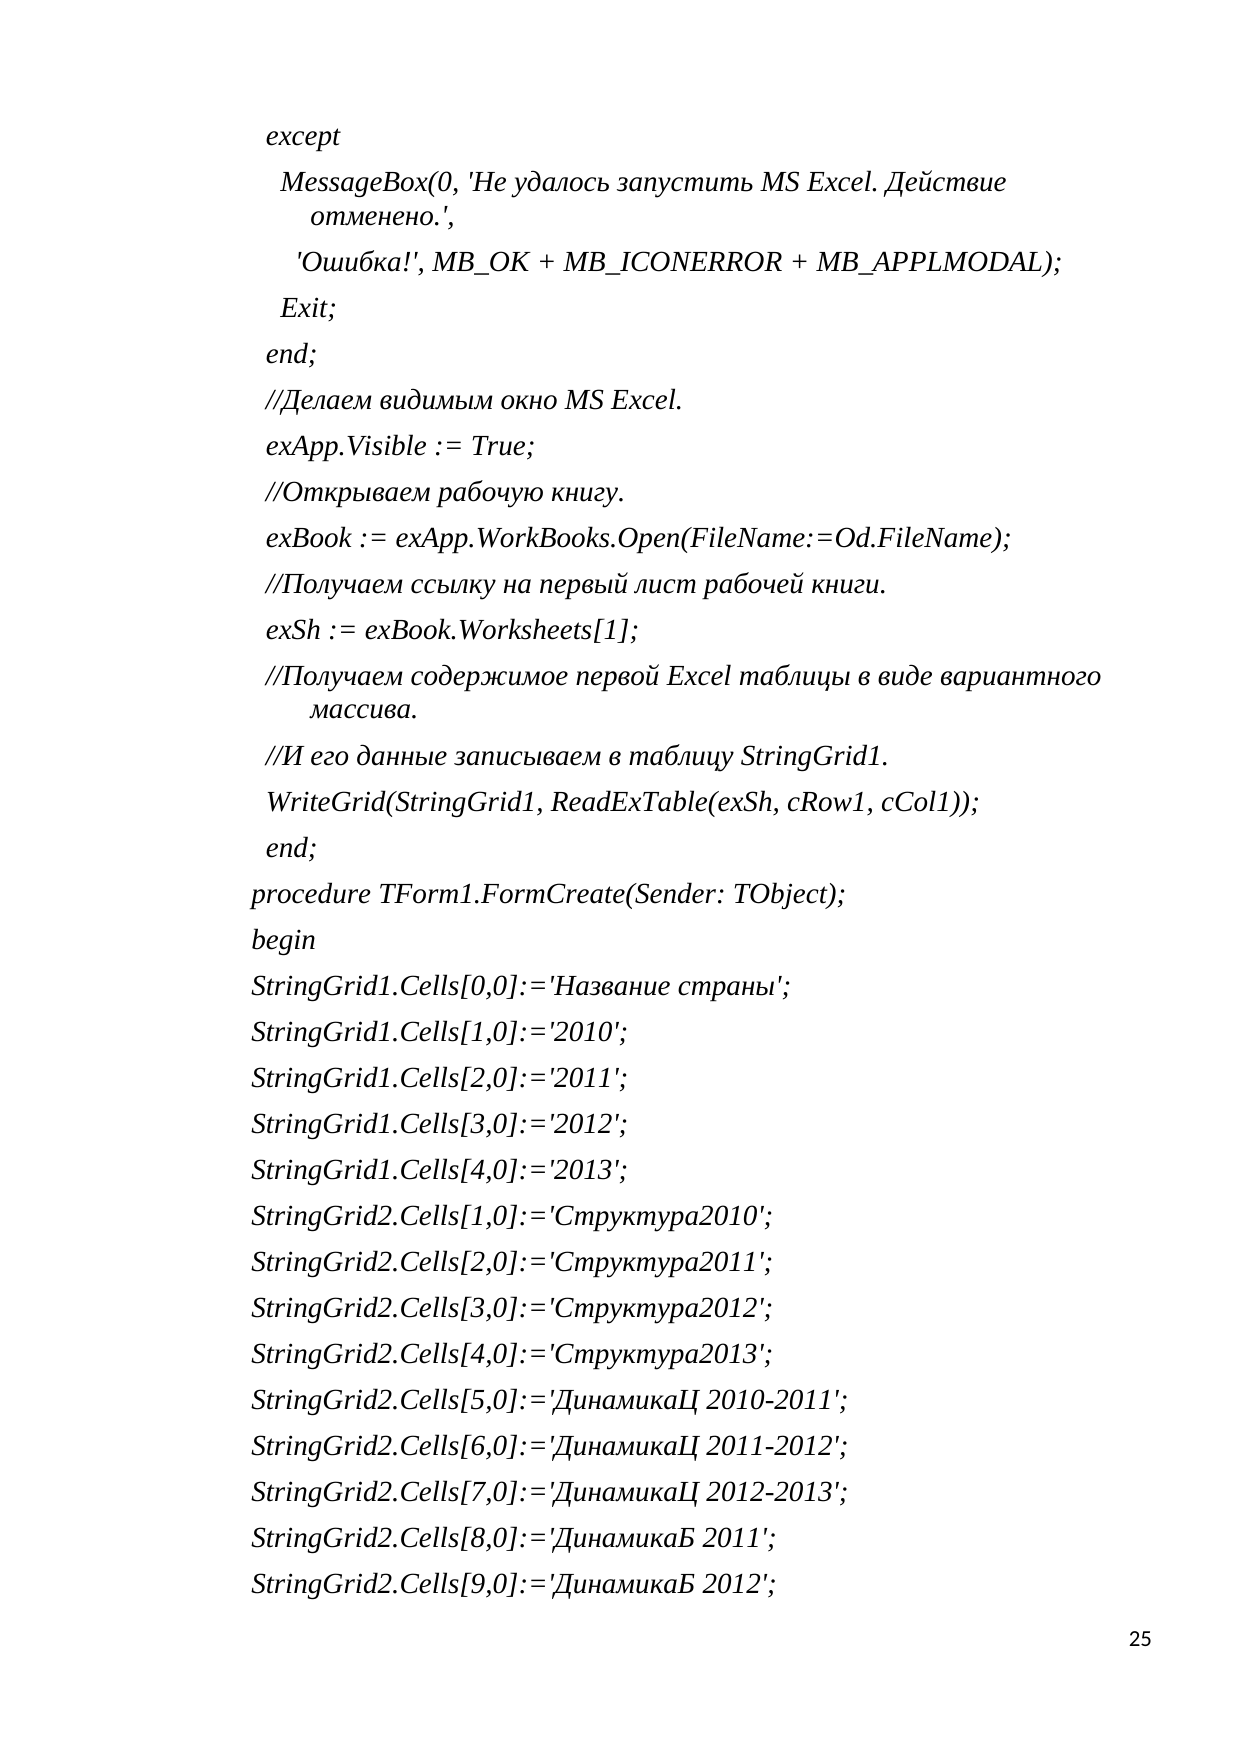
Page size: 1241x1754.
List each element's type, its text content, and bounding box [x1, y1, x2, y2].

list StringGrid2.Cells[7,0]:='ДинамикаЦ 2012-2013'; [251, 1474, 1152, 1508]
list //И его данные записываем в таблицу StringGrid1. [251, 738, 1152, 771]
list Exit; [251, 290, 1152, 323]
list except [251, 118, 1152, 152]
list StringGrid2.Cells[8,0]:='ДинамикаБ 2011'; [251, 1520, 1152, 1554]
list StringGrid2.Cells[4,0]:='Cтруктура2013'; [251, 1336, 1152, 1370]
list StringGrid1.Cells[1,0]:='2010'; [251, 1014, 1152, 1047]
list //Получаем содержимое первой Excel таблицы в виде вариантного массива. [251, 658, 1152, 725]
list begin [251, 922, 1152, 955]
list //Делаем видимым окно MS Excel. [251, 382, 1152, 415]
list end; [251, 830, 1152, 863]
list MessageBox(0, 'Не удалось запустить MS Excel. Действие отменено.', [251, 164, 1152, 231]
list StringGrid2.Cells[5,0]:='ДинамикаЦ 2010-2011'; [251, 1382, 1152, 1416]
list StringGrid2.Cells[3,0]:='Cтруктура2012'; [251, 1290, 1152, 1324]
list StringGrid2.Cells[6,0]:='ДинамикаЦ 2011-2012'; [251, 1428, 1152, 1462]
list end; [251, 336, 1152, 369]
list WriteGrid(StringGrid1, ReadExTable(exSh, cRow1, cCol1)); [251, 784, 1152, 817]
list StringGrid1.Cells[3,0]:='2012'; [251, 1106, 1152, 1139]
list //Получаем ссылку на первый лист рабочей книги. [251, 566, 1152, 599]
list StringGrid2.Cells[2,0]:='Cтруктура2011'; [251, 1244, 1152, 1278]
list exBook := exApp.WorkBooks.Open(FileName:=Od.FileName); [251, 520, 1152, 553]
list StringGrid1.Cells[2,0]:='2011'; [251, 1060, 1152, 1093]
list procedure TForm1.FormCreate(Sender: TObject); [251, 876, 1152, 909]
list StringGrid2.Cells[1,0]:='Cтруктура2010'; [251, 1198, 1152, 1232]
list //Открываем рабочую книгу. [251, 474, 1152, 507]
list StringGrid2.Cells[9,0]:='ДинамикаБ 2012'; [251, 1566, 1152, 1600]
list exApp.Visible := True; [251, 428, 1152, 461]
list StringGrid1.Cells[4,0]:='2013'; [251, 1152, 1152, 1186]
list exSh := exBook.Worksheets[1]; [251, 612, 1152, 646]
list 'Ошибка!', MB_OK + MB_ICONERROR + MB_APPLMODAL); [251, 244, 1152, 277]
list StringGrid1.Cells[0,0]:='Название страны'; [251, 968, 1152, 1001]
